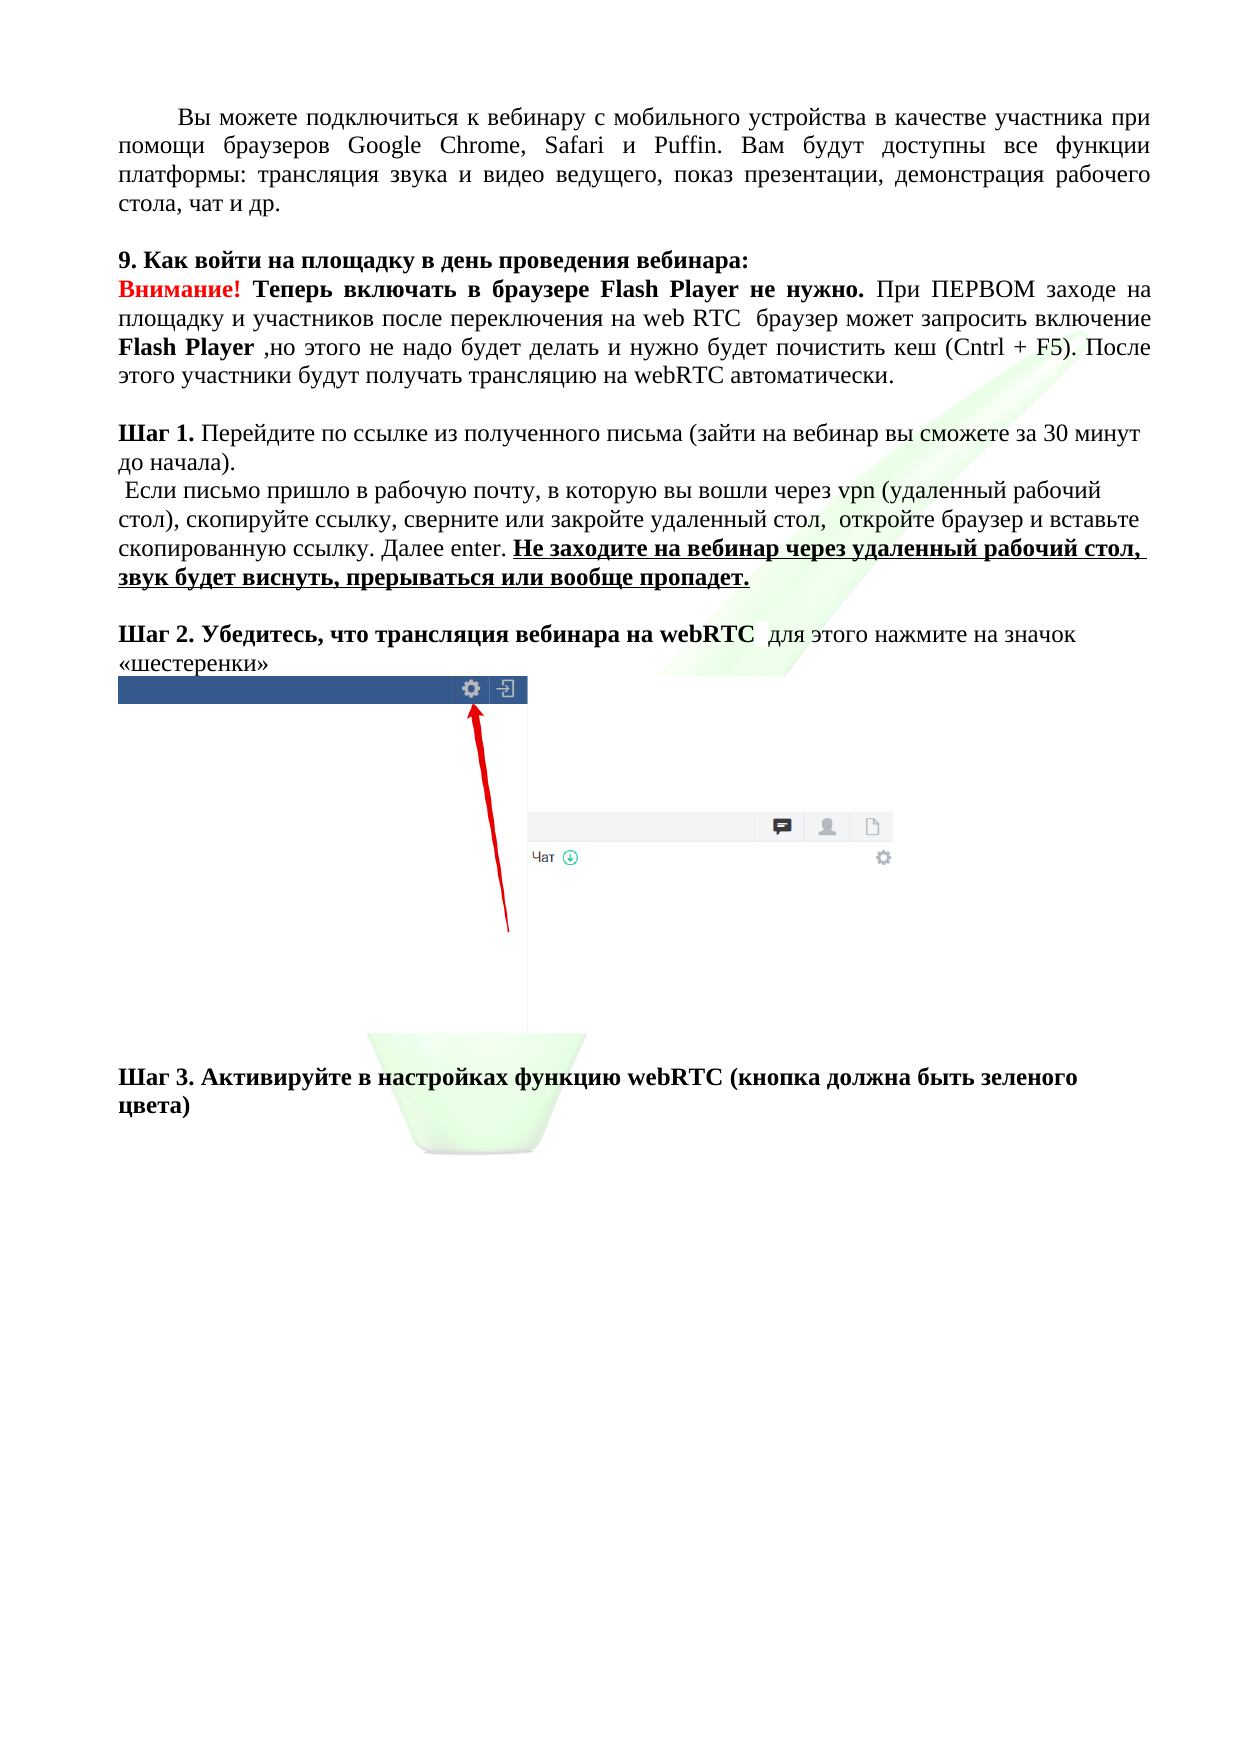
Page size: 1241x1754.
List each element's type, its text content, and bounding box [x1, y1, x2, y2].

picture [118, 676, 894, 1033]
text Внимание! Теперь включать в браузере Flash Player не нужно. При ПЕРВОМ заходе на площадку и участников после переключения на web RTC браузер может запросить включение Flash Player ,но этого не надо будет делать и нужно будет почистить кеш (Cntrl + F5). После этого участники будут получать трансляцию на webRTC автоматически. [118, 274, 1152, 389]
text Шаг 1. Перейдите по ссылке из полученного письма (зайти на вебинар вы сможете за 30 минут до начала). [118, 418, 1152, 476]
text Вы можете подключиться к вебинару с мобильного устройства в качестве участника при помощи браузеров Google Chrome, Safari и Puffin. Вам будут доступны все функции платформы: трансляция звука и видео ведущего, показ презентации, демонстрация рабочего стола, чат и др. [118, 102, 1152, 217]
text Если письмо пришло в рабочую почту, в которую вы вошли через vpn (удаленный рабочий стол), скопируйте ссылку, сверните или закройте удаленный стол, откройте браузер и вставьте скопированную ссылку. Далее enter. Не заходите на вебинар через удаленный рабочий стол, звук будет виснуть, прерываться или вообще пропадет. [118, 476, 1152, 591]
text Шаг 2. Убедитесь, что трансляция вебинара на webRTC для этого нажмите на значок «шестеренки» [118, 619, 1152, 677]
text 9. Как войти на площадку в день проведения вебинара: [118, 246, 1152, 274]
text Шаг 3. Активируйте в настройках функцию webRTC (кнопка должна быть зеленого цвета) [118, 1062, 1152, 1119]
